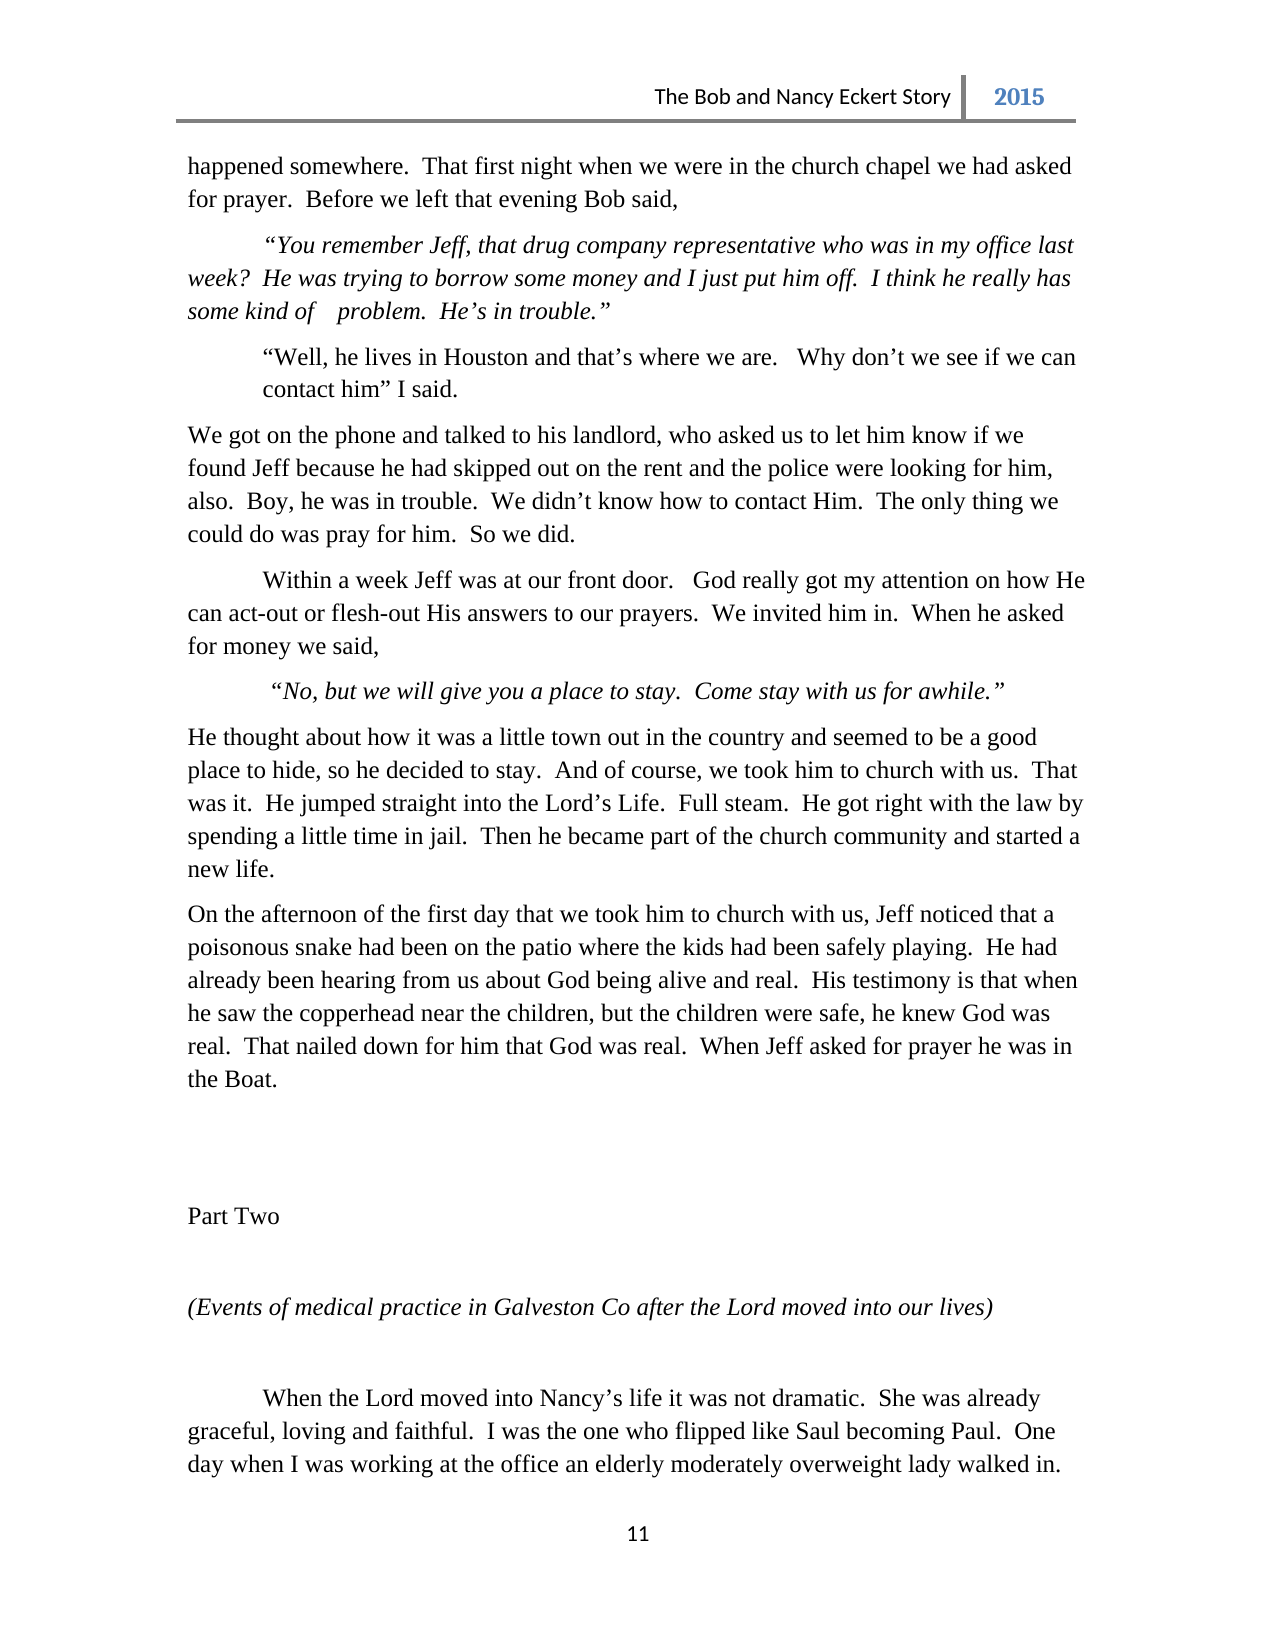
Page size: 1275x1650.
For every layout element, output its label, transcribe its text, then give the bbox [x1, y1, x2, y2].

text “Well, he lives in Houston and that’s where we are. Why don’t we see if we can contact him” I said. [187, 342, 1087, 403]
text “You remember Jeff, that drug company representative who was in my office last week? He was trying to borrow some money and I just put him off. I think he really has some kind of problem. He’s in trouble.” [187, 230, 1087, 325]
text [187, 151, 1087, 213]
text Within a week Jeff was at our front door. God really got my attention on how He can act-out or flesh-out His answers to our prayers. We invited him in. When he asked for money we said, [187, 565, 1087, 659]
text “No, but we will give you a place to stay. Come stay with us for awhile.” [187, 676, 1087, 705]
text On the afternoon of the first day that we took him to church with us, Jeff noticed that a poisonous snake had been on the patio where the kids had been safely playing. He had already been hearing from us about God being alive and real. His testimony is that when he saw the copperhead near the children, but the children were safe, he knew God was real. That nailed down for him that God was real. When Jeff asked for prayer he was in the Boat. [187, 899, 1087, 1093]
text (Events of medical practice in Galveston Co after the Lord moved into our lives) [187, 1292, 1087, 1321]
text Part Two [187, 1201, 1087, 1230]
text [187, 1383, 1087, 1478]
text We got on the phone and talked to his landlord, who asked us to let him know if we found Jeff because he had skipped out on the rent and the police were looking for him, also. Boy, he was in trouble. We didn’t know how to contact Him. The only thing we could do was pray for him. So we did. [187, 420, 1087, 548]
text He thought about how it was a little town out in the country and seemed to be a good place to hide, so he decided to stay. And of course, we took him to church with us. That was it. He jumped straight into the Lord’s Life. Full steam. He got right with the law by spending a little time in jail. Then he became part of the church community and started a new life. [187, 722, 1087, 883]
